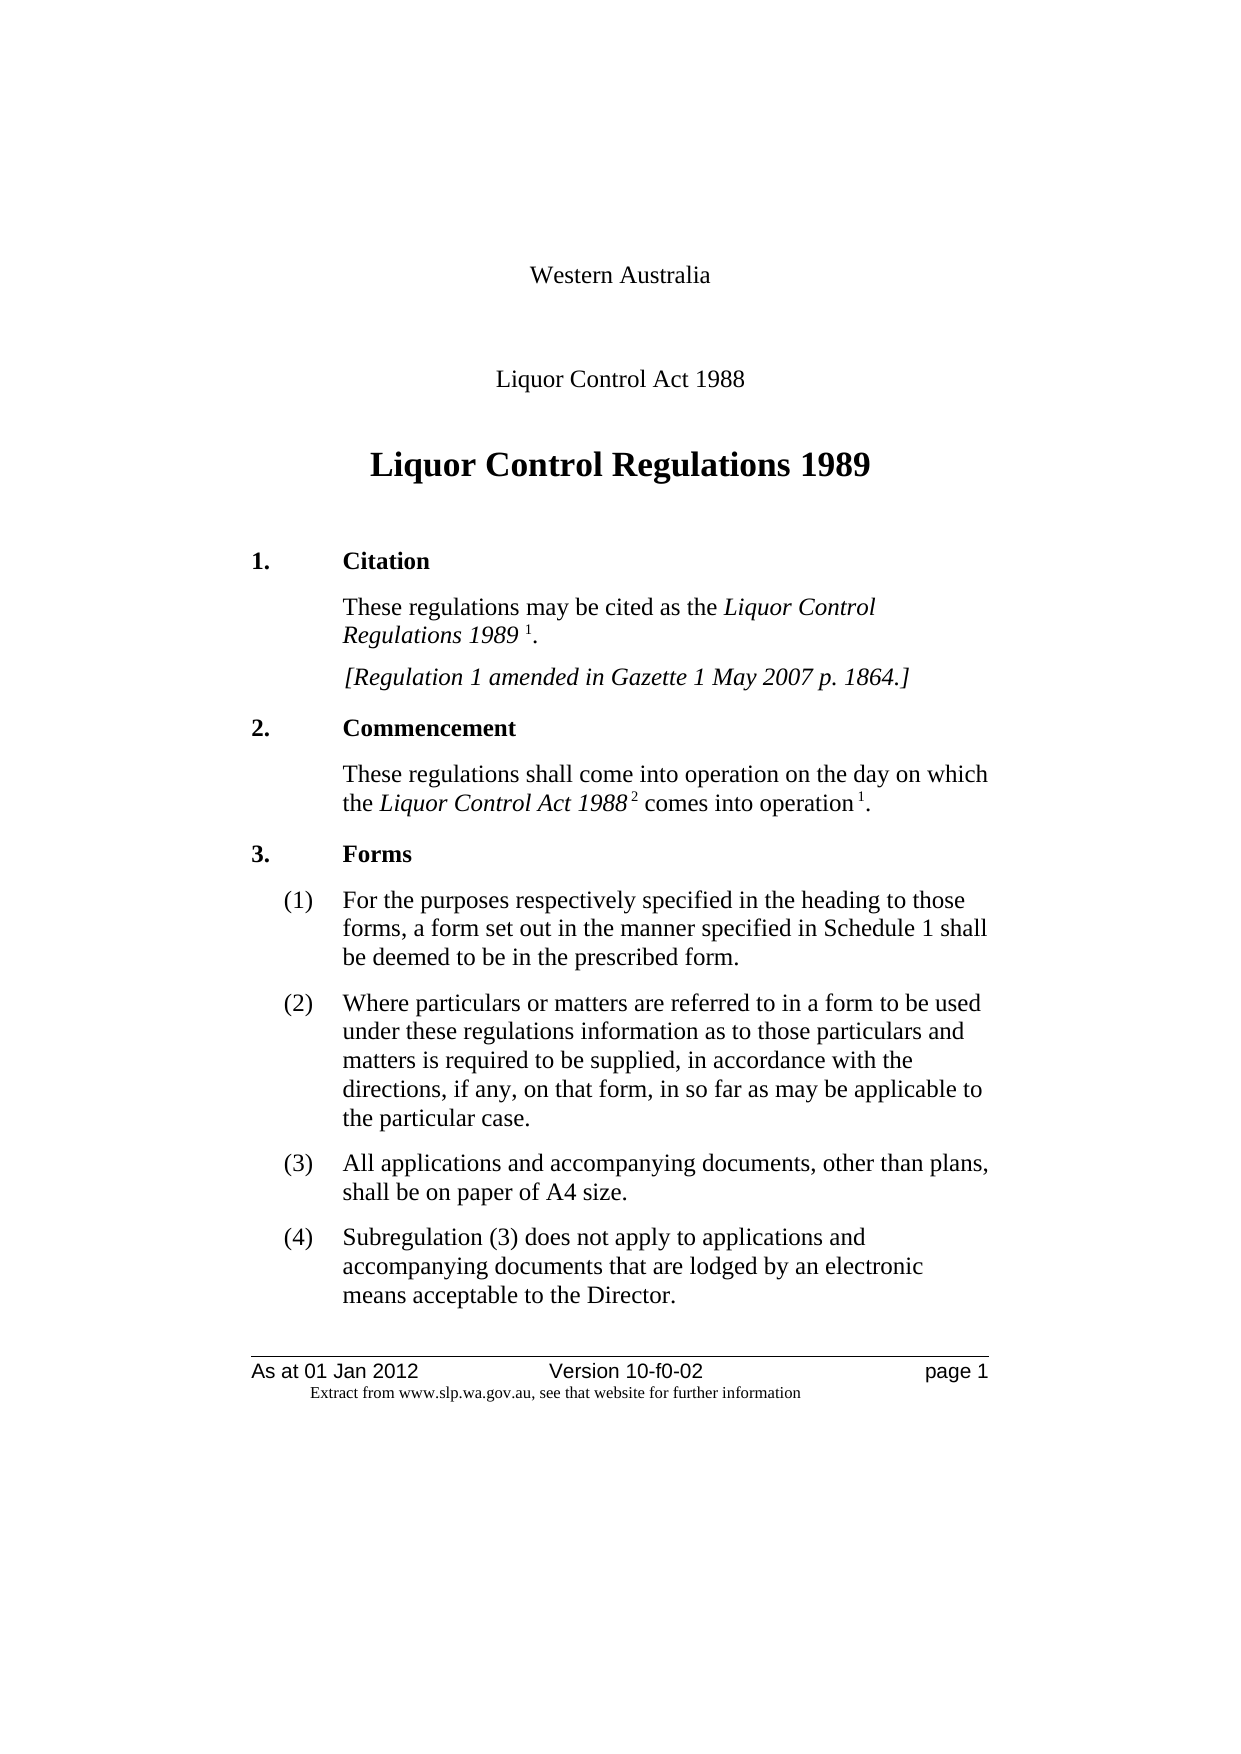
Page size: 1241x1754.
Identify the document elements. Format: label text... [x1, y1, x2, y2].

text (4) Subregulation (3) does not apply to applications and accompanying documents that are lodged by an electronic means acceptable to the Director. [251, 1222, 989, 1308]
subtitle 3. Forms [251, 839, 989, 868]
text (3) All applications and accompanying documents, other than plans, shall be on paper of A4 size. [251, 1148, 989, 1206]
text (1) For the purposes respectively specified in the heading to those forms, a form set out in the manner specified in Schedule 1 shall be deemed to be in the prescribed form. [251, 885, 989, 971]
text [Regulation 1 amended in Gazette 1 May 2007 p. 1864.] [251, 662, 989, 691]
subtitle 1. Citation [251, 546, 989, 575]
text Liquor Control Act 1988 [251, 364, 989, 393]
text These regulations may be cited as the Liquor Control Regulations 1989 1. [251, 592, 989, 649]
text These regulations shall come into operation on the day on which the Liquor Control Act 1988 2 comes into operation 1. [251, 759, 989, 816]
text (2) Where particulars or matters are referred to in a form to be used under these regulations information as to those particulars and matters is required to be supplied, in accordance with the directions, if any, on that form, in so far as may be applicable to the particular case. [251, 988, 989, 1131]
text Liquor Control Regulations 1989 [251, 443, 989, 484]
subtitle 2. Commencement [251, 713, 989, 742]
